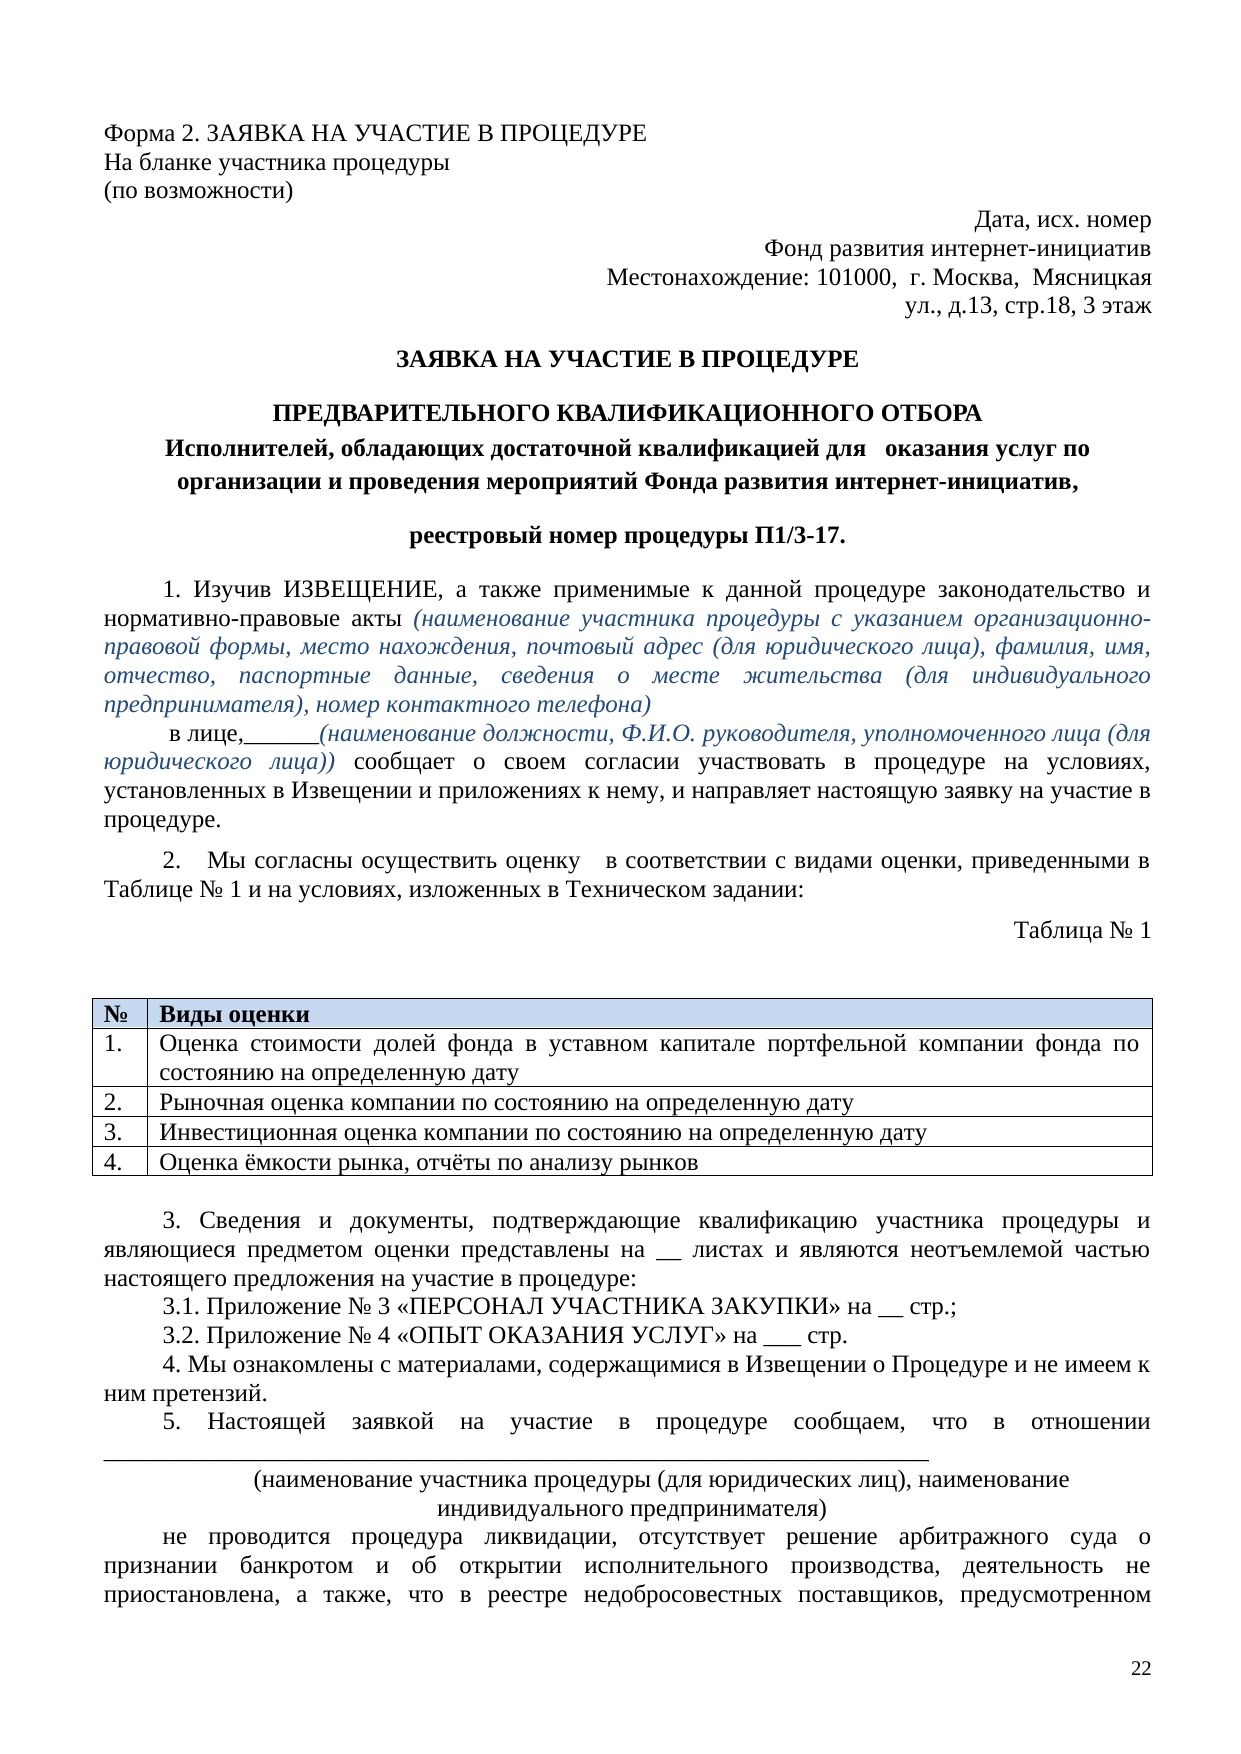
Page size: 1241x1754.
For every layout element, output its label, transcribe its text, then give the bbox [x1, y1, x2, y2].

table_cell [93, 1087, 147, 1116]
text 5. Настоящей заявкой на участие в процедуре сообщаем, что в отношении __________________________________________________________________ [103, 1406, 1152, 1464]
table_header № [93, 999, 147, 1027]
text (по возможности) [103, 176, 1152, 204]
text Местонахождение: 101000, г. Москва, Мясницкая ул., д.13, стр.18, 3 этаж [576, 262, 1152, 319]
table_cell Инвестиционная оценка компании по состоянию на определенную дату [148, 1117, 1152, 1146]
title ЗАЯВКА НА УЧАСТИЕ В ПРОЦЕДУРЕ [103, 344, 1152, 373]
text 4. Мы ознакомлены с материалами, содержащимися в Извещении о Процедуре и не имеем к ним претензий. [103, 1349, 1152, 1406]
text реестровый номер процедуры П1/3-17. [103, 520, 1152, 549]
text Исполнителей, обладающих достаточной квалификацией для оказания услуг по организации и проведения мероприятий Фонда развития интернет-инициатив, [103, 433, 1152, 495]
text Фонд развития интернет-инициатив [576, 233, 1152, 262]
title ПРЕДВАРИТЕЛЬНОГО КВАЛИФИКАЦИОННОГО ОТБОРА [103, 398, 1152, 427]
table_cell Оценка стоимости долей фонда в уставном капитале портфельной компании фонда по состоянию на определенную дату [148, 1029, 1152, 1086]
text Таблица № 1 [223, 915, 1152, 944]
text в лице,______(наименование должности, Ф.И.О. руководителя, уполномоченного лица (для юридического лица)) сообщает о своем согласии участвовать в процедуре на условиях, установленных в Извещении и приложениях к нему, и направляет настоящую заявку на участие в процедуре. [103, 718, 1152, 833]
text На бланке участника процедуры [103, 147, 1152, 176]
list Мы согласны осуществить оценку в соответствии с видами оценки, приведенными в Таблице № 1 и на условиях, изложенных в Техническом задании: [103, 845, 1152, 903]
text 3.2. Приложение № 4 «ОПЫТ ОКАЗАНИЯ УСЛУГ» на ___ стр. [103, 1320, 1152, 1349]
table_cell [93, 1029, 147, 1086]
text 3.1. Приложение № 3 «ПЕРСОНАЛ УЧАСТНИКА ЗАКУПКИ» на __ стр.; [103, 1291, 1152, 1320]
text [103, 1521, 1152, 1608]
text Дата, исх. номер [103, 204, 1152, 233]
text 3. Сведения и документы, подтверждающие квалификацию участника процедуры и являющиеся предметом оценки представлены на __ листах и являются неотъемлемой частью настоящего предложения на участие в процедуре: [103, 1205, 1152, 1291]
table_header Виды оценки [148, 999, 1152, 1027]
table_cell [93, 1117, 147, 1146]
table_cell Оценка ёмкости рынка, отчёты по анализу рынков [148, 1147, 1152, 1175]
table_cell [93, 1147, 147, 1175]
table_cell Рыночная оценка компании по состоянию на определенную дату [148, 1087, 1152, 1116]
text 1. Изучив ИЗВЕЩЕНИЕ, а также применимые к данной процедуре законодательство и нормативно-правовые акты (наименование участника процедуры с указанием организационно-правовой формы, место нахождения, почтовый адрес (для юридического лица), фамилия, имя, отчество, паспортные данные, сведения о месте жительства (для индивидуального предпринимателя), номер контактного телефона) [103, 574, 1152, 718]
text Форма 2. ЗАЯВКА НА УЧАСТИЕ В ПРОЦЕДУРЕ [103, 118, 1152, 147]
text (наименование участника процедуры (для юридических лиц), наименование индивидуального предпринимателя) [103, 1464, 1161, 1521]
